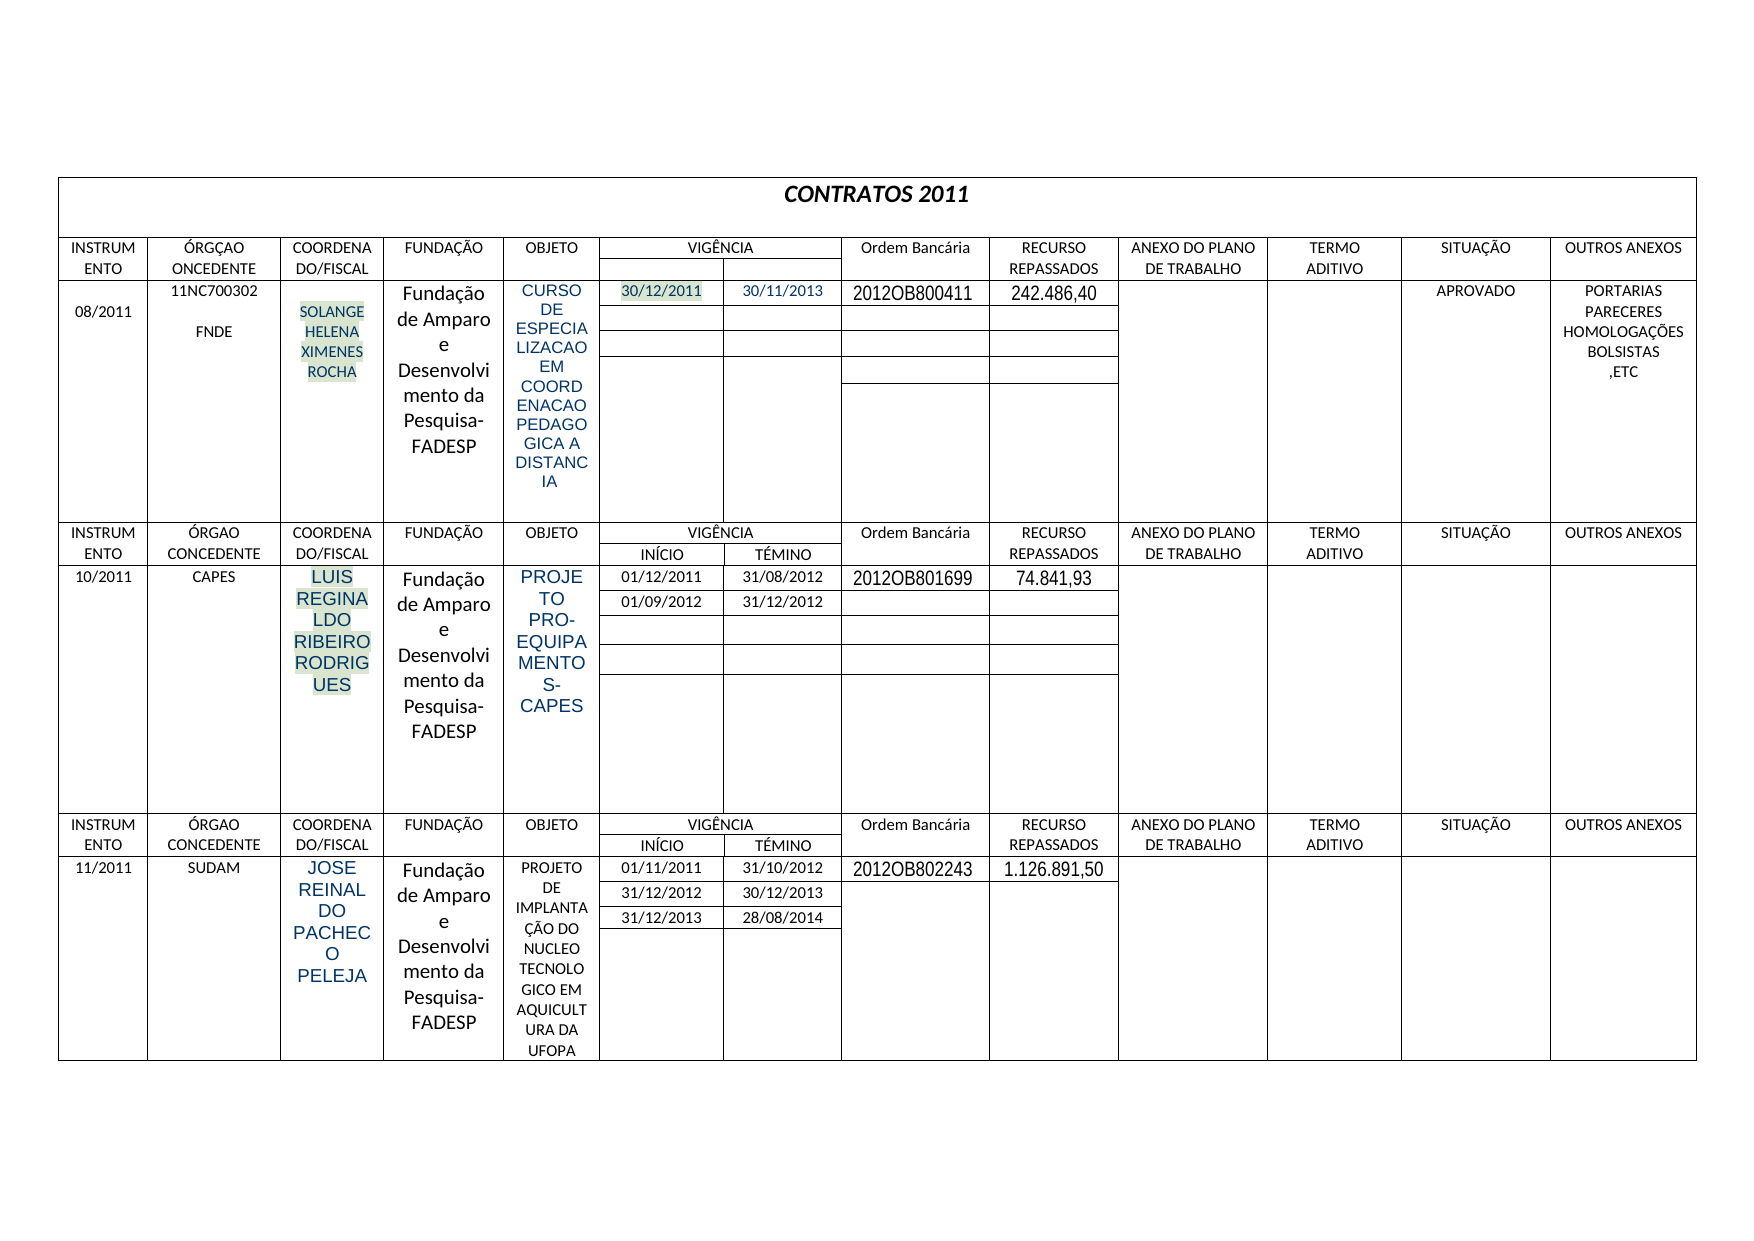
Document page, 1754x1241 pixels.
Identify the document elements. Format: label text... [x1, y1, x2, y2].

table_cell SITUAÇÃO [1402, 238, 1550, 279]
table_cell 31/10/2012 [724, 857, 841, 881]
table_cell INÍCIO [600, 835, 724, 856]
table_cell 2012OB802243 [842, 857, 989, 881]
table_cell [1119, 857, 1267, 1060]
table_cell INSTRUMENTO [59, 238, 147, 279]
table_cell 30/11/2013 [724, 281, 841, 304]
table_cell SOLANGE HELENA XIMENES ROCHA [281, 281, 383, 522]
table_cell 01/11/2011 [600, 857, 723, 881]
table_cell OUTROS ANEXOS [1551, 523, 1696, 565]
table_cell OUTROS ANEXOS [1551, 238, 1696, 279]
table_cell COORDENADO/FISCAL [281, 523, 383, 565]
table_cell TERMO ADITIVO [1268, 523, 1401, 565]
table_cell ANEXO DO PLANO DE TRABALHO [1119, 814, 1267, 856]
table_cell VIGÊNCIA [600, 238, 841, 258]
table_cell [990, 384, 1118, 522]
table_cell [990, 882, 1118, 1060]
table_cell 28/08/2014 [724, 907, 841, 928]
table_cell [724, 645, 841, 674]
table_cell 1.126.891,50 [990, 857, 1118, 881]
table_cell [600, 331, 723, 356]
table_cell 31/08/2012 [724, 566, 841, 590]
table_cell FUNDAÇÃO [384, 238, 503, 279]
table_cell 11NC700302 FNDE [148, 281, 280, 522]
table_cell INSTRUMENTO [59, 814, 147, 856]
table_cell TÉMINO [725, 544, 841, 565]
table_cell [1402, 857, 1550, 1060]
table_cell [1119, 281, 1267, 522]
table_cell INSTRUMENTO [59, 523, 147, 565]
table_cell [842, 675, 989, 813]
table_cell 2012OB800411 [842, 281, 989, 304]
table_cell TERMO ADITIVO [1268, 238, 1401, 279]
table_cell PROJETO DE IMPLANTAÇÃO DO NUCLEO TECNOLOGICO EM AQUICULTURA DA UFOPA [504, 857, 599, 1060]
table_cell LUIS REGINALDO RIBEIRO RODRIGUES [281, 566, 383, 813]
table_cell PORTARIAS PARECERES HOMOLOGAÇÕES BOLSISTAS ,ETC [1551, 281, 1696, 522]
table_header CONTRATOS 2011 [59, 178, 1696, 237]
table_cell RECURSO REPASSADOS [990, 814, 1118, 856]
table_cell [990, 616, 1118, 644]
table_cell [842, 357, 989, 382]
table_cell 242.486,40 [990, 281, 1118, 304]
table_cell [600, 357, 723, 522]
table_cell [990, 645, 1118, 674]
table_cell [842, 331, 989, 356]
table_cell [724, 331, 841, 356]
table_cell JOSE REINALDO PACHECO PELEJA [281, 857, 383, 1060]
table_cell OBJETO [504, 238, 599, 279]
table_cell 74.841,93 [990, 566, 1118, 590]
table_cell [1268, 857, 1401, 1060]
table_cell TERMO ADITIVO [1268, 814, 1401, 856]
table_cell VIGÊNCIA [600, 814, 841, 834]
table_cell OBJETO [504, 523, 599, 565]
table_cell 31/12/2012 [600, 882, 723, 906]
table_cell [1268, 281, 1401, 522]
table_cell [1402, 566, 1550, 813]
table_cell OBJETO [504, 814, 599, 856]
table_cell [724, 929, 841, 1060]
table_cell VIGÊNCIA [600, 523, 841, 543]
table_cell [990, 357, 1118, 382]
table_cell CURSO DE ESPECIALIZACAO EM COORDENACAO PEDAGOGICA A DISTANCIA [504, 281, 599, 522]
table_cell [600, 616, 723, 644]
table_cell COORDENADO/FISCAL [281, 814, 383, 856]
table_cell [600, 929, 723, 1060]
table_cell PROJETO PRO-EQUIPAMENTOS-CAPES [504, 566, 599, 813]
table_cell [842, 306, 989, 329]
table_cell 08/2011 [59, 281, 147, 522]
table_cell 30/12/2013 [724, 882, 841, 906]
table_cell RECURSO REPASSADOS [990, 523, 1118, 565]
table_cell SUDAM [148, 857, 280, 1060]
table_cell TÉMINO [725, 835, 841, 856]
table_cell Fundação de Amparo e Desenvolvimento da Pesquisa-FADESP [384, 857, 503, 1060]
table_cell [1119, 566, 1267, 813]
table_cell [600, 306, 723, 329]
table_cell OUTROS ANEXOS [1551, 814, 1696, 856]
table_cell [990, 591, 1118, 615]
table_cell SITUAÇÃO [1402, 523, 1550, 565]
table_cell Fundação de Amparo e Desenvolvimento da Pesquisa-FADESP [384, 566, 503, 813]
table_cell Ordem Bancária [842, 238, 989, 279]
table_cell [724, 616, 841, 644]
table_cell ANEXO DO PLANO DE TRABALHO [1119, 238, 1267, 279]
table_cell [600, 675, 723, 813]
table_cell [990, 306, 1118, 329]
table_cell [990, 331, 1118, 356]
table_cell 11/2011 [59, 857, 147, 1060]
table_cell ANEXO DO PLANO DE TRABALHO [1119, 523, 1267, 565]
table_cell SITUAÇÃO [1402, 814, 1550, 856]
table_cell [842, 645, 989, 674]
table_cell FUNDAÇÃO [384, 523, 503, 565]
table_cell [724, 675, 841, 813]
table_cell Fundação de Amparo e Desenvolvimento da Pesquisa-FADESP [384, 281, 503, 522]
table_cell [1551, 857, 1696, 1060]
table_cell [600, 645, 723, 674]
table_cell [842, 384, 989, 522]
table_cell [1551, 566, 1696, 813]
table_cell [842, 591, 989, 615]
table_cell 30/12/2011 [600, 281, 723, 304]
table_cell [724, 357, 841, 522]
table_cell [1268, 566, 1401, 813]
table_cell 01/12/2011 [600, 566, 723, 590]
table_cell [842, 882, 989, 1060]
table_cell COORDENADO/FISCAL [281, 238, 383, 279]
table_cell [842, 616, 989, 644]
table_cell ÓRGAO CONCEDENTE [148, 523, 280, 565]
table_cell 01/09/2012 [600, 591, 723, 615]
table_cell 2012OB801699 [842, 566, 989, 590]
table_cell ÓRGÇAO ONCEDENTE [148, 238, 280, 279]
table_cell [724, 259, 841, 279]
table_cell RECURSO REPASSADOS [990, 238, 1118, 279]
table_cell [600, 259, 723, 279]
table_cell ÓRGAO CONCEDENTE [148, 814, 280, 856]
table_cell 31/12/2012 [724, 591, 841, 615]
table_cell [990, 675, 1118, 813]
table_cell APROVADO [1402, 281, 1550, 522]
table_cell 10/2011 [59, 566, 147, 813]
table_cell 31/12/2013 [600, 907, 723, 928]
table_cell FUNDAÇÃO [384, 814, 503, 856]
table_cell Ordem Bancária [842, 814, 989, 856]
table_cell [724, 306, 841, 329]
table_cell CAPES [148, 566, 280, 813]
table_cell Ordem Bancária [842, 523, 989, 565]
table_cell INÍCIO [600, 544, 724, 565]
